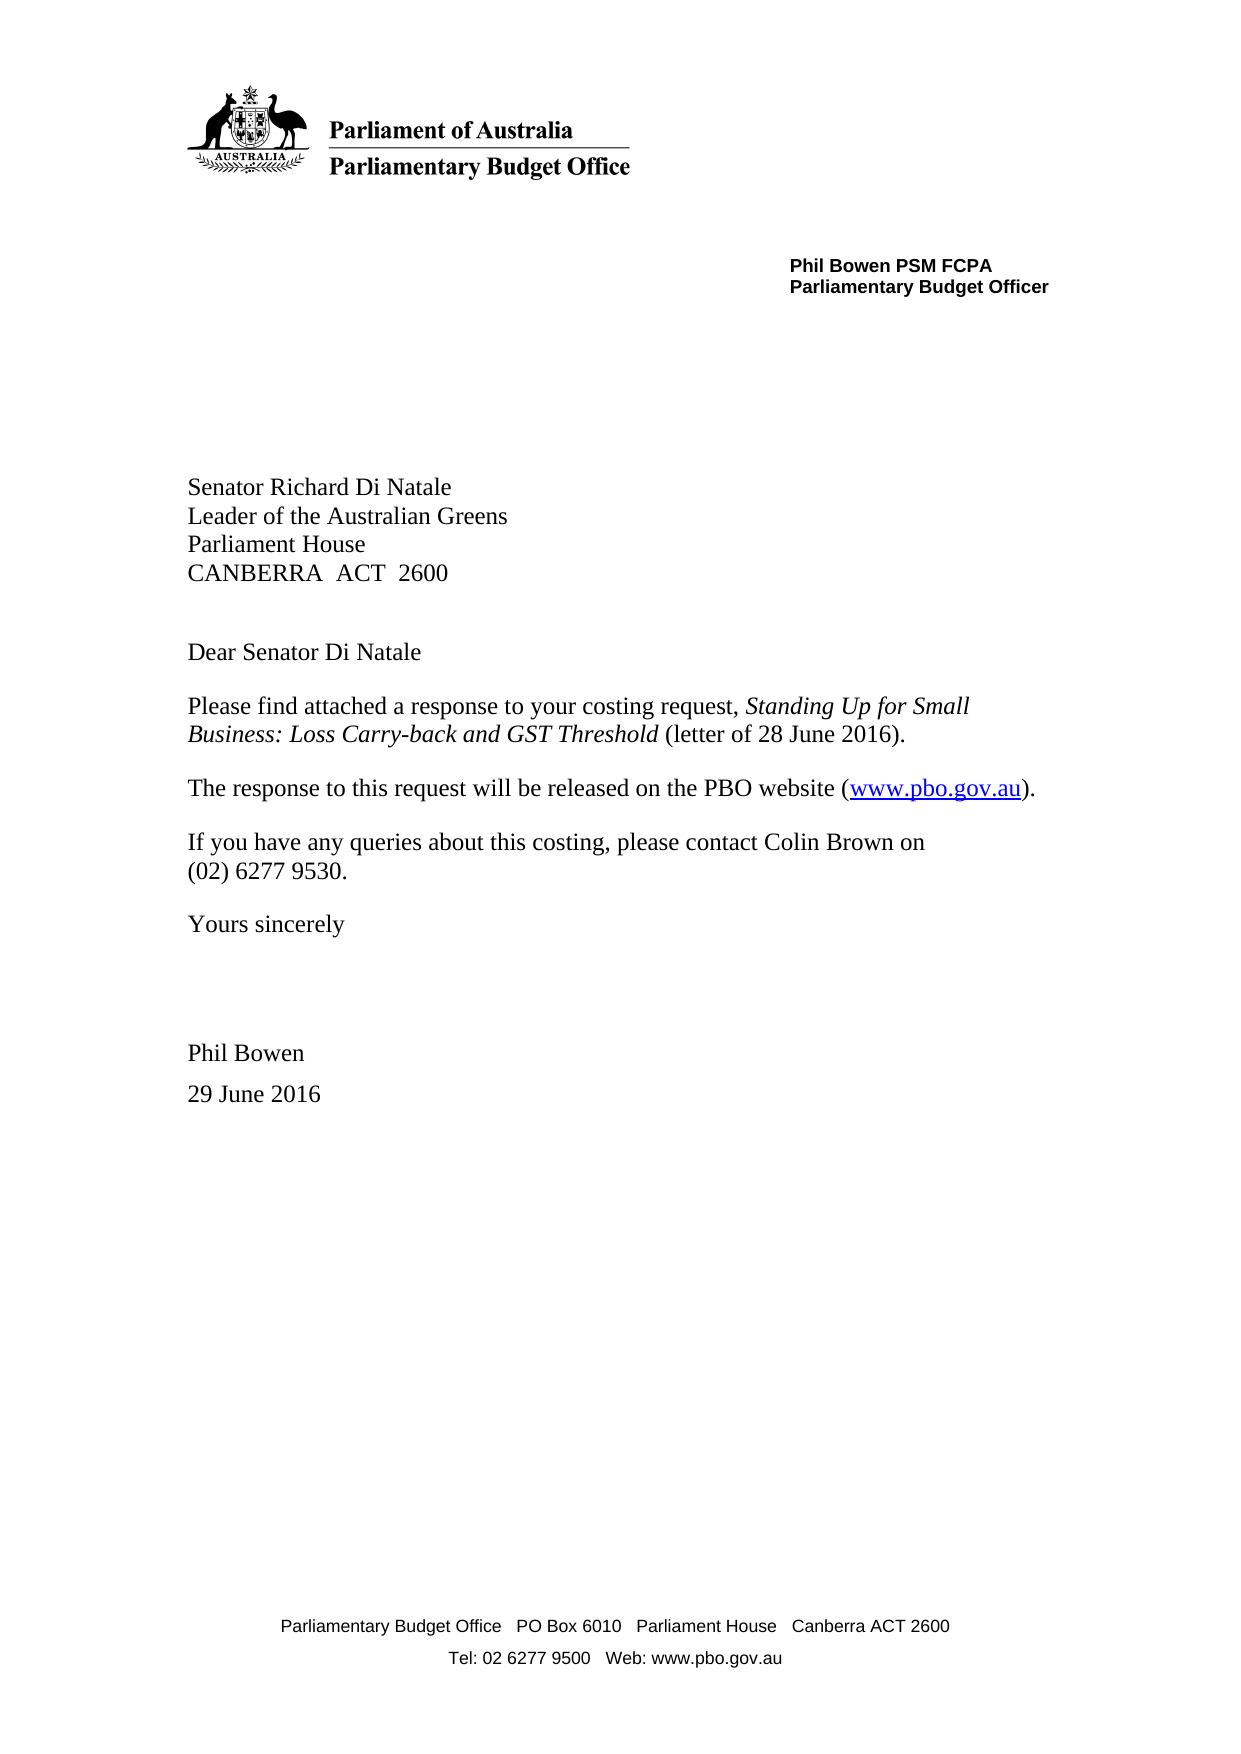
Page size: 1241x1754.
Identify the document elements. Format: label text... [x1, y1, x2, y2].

text Phil Bowen [187, 1038, 1053, 1067]
text If you have any queries about this costing, please contact Colin Brown on (02) 6277 9530. [187, 827, 1053, 884]
text The response to this request will be released on the PBO website (www.pbo.gov.au). [187, 773, 1053, 802]
text Parliament House [187, 529, 1053, 558]
text CANBERRA ACT 2600 [187, 558, 1053, 587]
text 29 June 2016 [187, 1079, 1053, 1108]
text Please find attached a response to your costing request, Standing Up for Small Business: Loss Carry-back and GST Threshold (letter of 28 June 2016). [187, 691, 1053, 748]
text Senator Richard Di Natale [187, 472, 1053, 501]
text Yours sincerely [187, 909, 1053, 938]
text Dear Senator Di Natale [187, 637, 1053, 666]
picture [187, 85, 630, 180]
text Leader of the Australian Greens [187, 501, 1053, 529]
